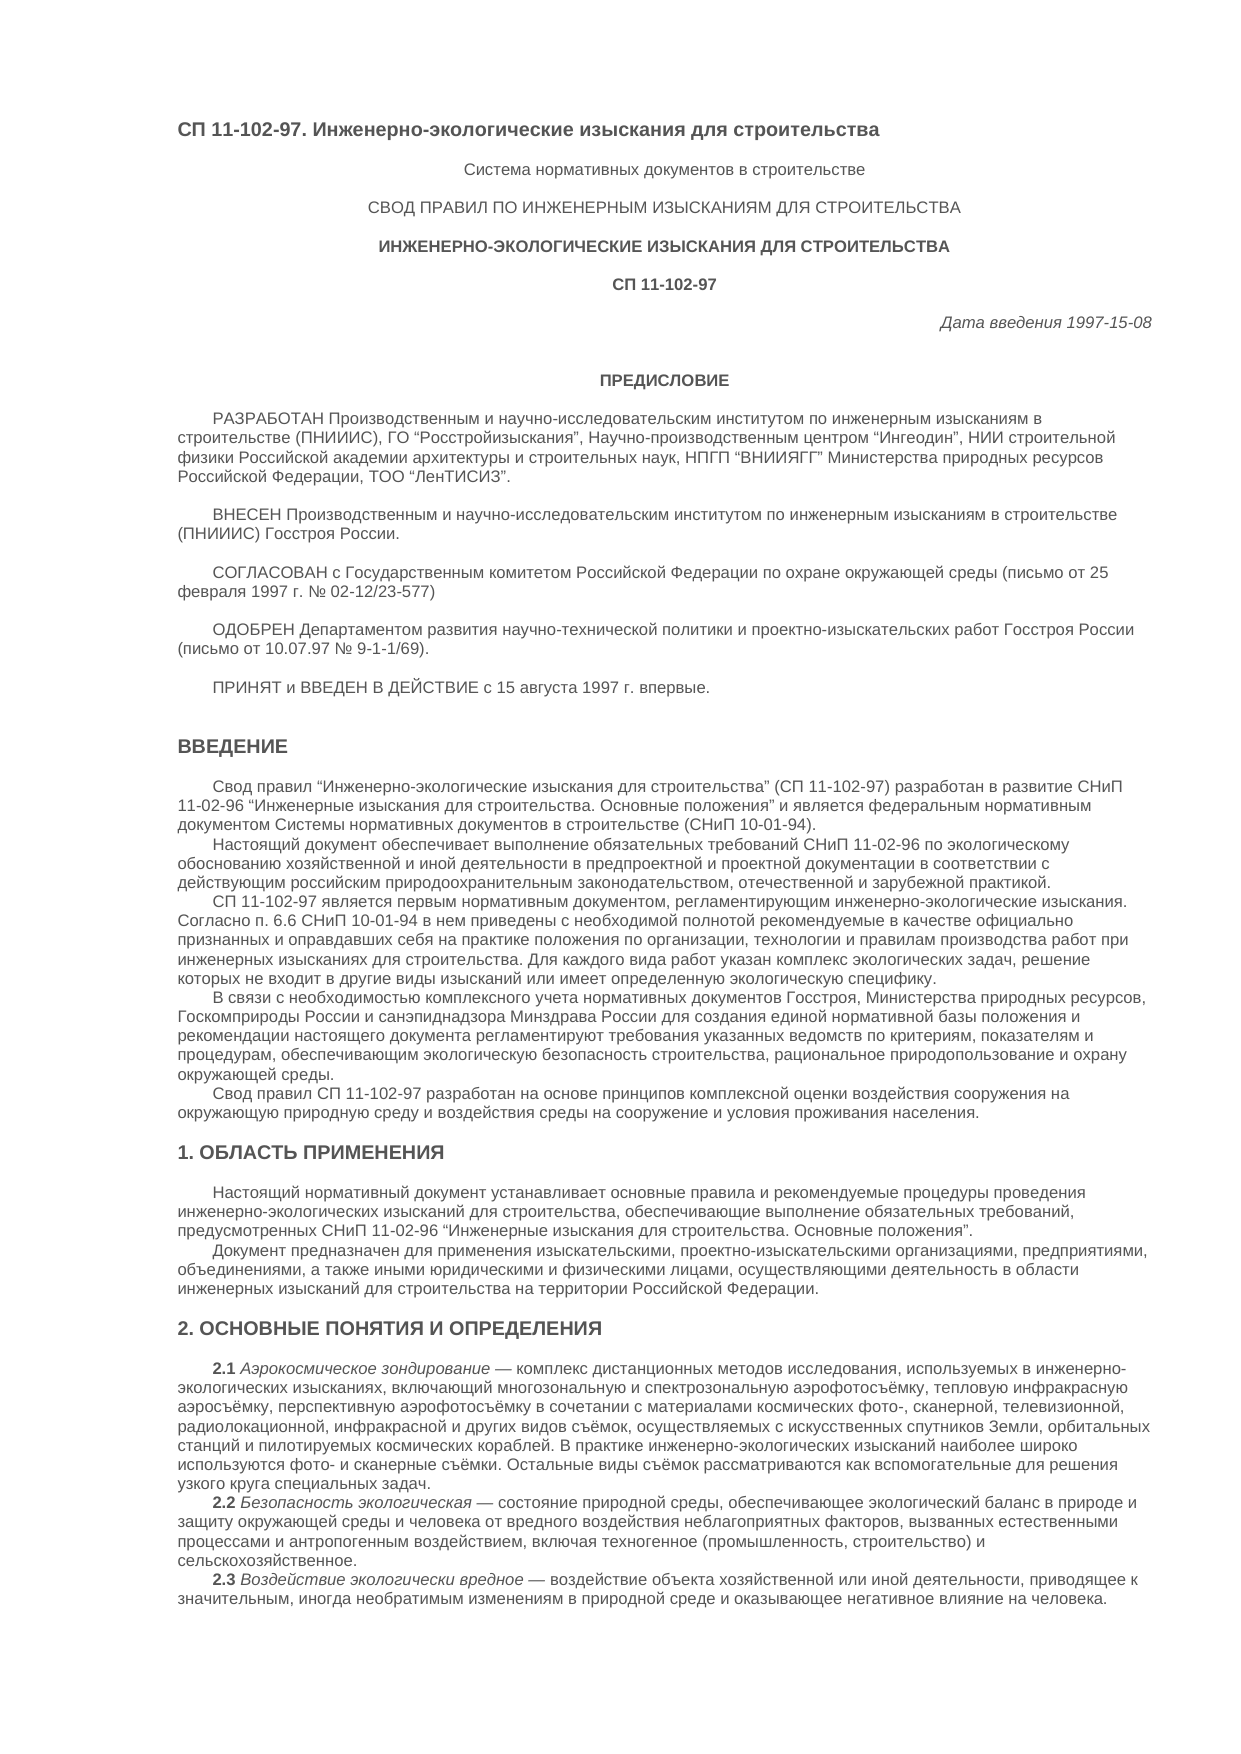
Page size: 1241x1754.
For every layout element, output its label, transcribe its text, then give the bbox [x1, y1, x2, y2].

text СП 11-102-97 является первым нормативным документом, регламентирующим инженерно-экологические изыскания. Согласно п. 6.6 СНиП 10-01-94 в нем приведены с необходимой полнотой рекомендуемые в качестве официально признанных и оправдавших себя на практике положения по организации, технологии и правилам производства работ при инженерных изысканиях для строительства. Для каждого вида работ указан комплекс экологических задач, решение которых не входит в другие виды изысканий или имеет определенную экологическую специфику. [177, 892, 1152, 988]
text Свод правил “Инженерно-экологические изыскания для строительства” (СП 11-102-97) разработан в развитие СНиП 11-02-96 “Инженерные изыскания для строительства. Основные положения” и является федеральным нормативным документом Системы нормативных документов в строительстве (СНиП 10-01-94). [177, 777, 1152, 834]
text Свод правил СП 11-102-97 разработан на основе принципов комплексной оценки воздействия сооружения на окружающую природную среду и воздействия среды на сооружение и условия проживания населения. [177, 1083, 1152, 1122]
text СВОД ПРАВИЛ ПО ИНЖЕНЕРНЫМ ИЗЫСКАНИЯМ ДЛЯ СТРОИТЕЛЬСТВА [177, 198, 1152, 217]
text Документ предназначен для применения изыскательскими, проектно-изыскательскими организациями, предприятиями, объединениями, а также иными юридическими и физическими лицами, осуществляющими деятельность в области инженерных изысканий для строительства на территории Российской Федерации. [177, 1240, 1152, 1298]
text Настоящий нормативный документ устанавливает основные правила и рекомендуемые процедуры проведения инженерно-экологических изысканий для строительства, обеспечивающие выполнение обязательных требований, предусмотренных СНиП 11-02-96 “Инженерные изыскания для строительства. Основные положения”. [177, 1183, 1152, 1240]
text 2.3 Воздействие экологически вредное — воздействие объекта хозяйственной или иной деятельности, приводящее к значительным, иногда необратимым изменениям в природной среде и оказывающее негативное влияние на человека. [177, 1570, 1152, 1608]
text Дата введения 1997-15-08 [177, 313, 1152, 332]
text 2. ОСНОВНЫЕ ПОНЯТИЯ И ОПРЕДЕЛЕНИЯ [177, 1317, 1152, 1340]
text ПРИНЯТ и ВВЕДЕН В ДЕЙСТВИЕ с 15 августа 1997 г. впервые. [177, 677, 1152, 697]
text 1. ОБЛАСТЬ ПРИМЕНЕНИЯ [177, 1141, 1152, 1164]
text РАЗРАБОТАН Производственным и научно-исследовательским институтом по инженерным изысканиям в строительстве (ПНИИИС), ГО “Росстройизыскания”, Научно-производственным центром “Ингеодин”, НИИ строительной физики Российской академии архитектуры и строительных наук, НПГП “ВНИИЯГГ” Министерства природных ресурсов Российской Федерации, ТОО “ЛенТИСИЗ”. [177, 409, 1152, 486]
text СП 11-102-97 [177, 275, 1152, 294]
text Система нормативных документов в строительстве [177, 160, 1152, 179]
text СП 11-102-97. Инженерно-экологические изыскания для строительства [177, 118, 1152, 141]
text ПРЕДИСЛОВИЕ [177, 371, 1152, 390]
text ОДОБРЕН Департаментом развития научно-технической политики и проектно-изыскательских работ Госстроя России (письмо от 10.07.97 № 9-1-1/69). [177, 620, 1152, 658]
text 2.2 Безопасность экологическая — состояние природной среды, обеспечивающее экологический баланс в природе и защиту окружающей среды и человека от вредного воздействия неблагоприятных факторов, вызванных естественными процессами и антропогенным воздействием, включая техногенное (промышленность, строительство) и сельскохозяйственное. [177, 1493, 1152, 1570]
text 2.1 Аэрокосмическое зондирование — комплекс дистанционных методов исследования, используемых в инженерно-экологических изысканиях, включающий многозональную и спектрозональную аэрофотосъёмку, тепловую инфракрасную аэросъёмку, перспективную аэрофотосъёмку в сочетании с материалами космических фото-, сканерной, телевизионной, радиолокационной, инфракрасной и других видов съёмок, осуществляемых с искусственных спутников Земли, орбитальных станций и пилотируемых космических кораблей. В практике инженерно-экологических изысканий наиболее широко используются фото- и сканерные съёмки. Остальные виды съёмок рассматриваются как вспомогательные для решения узкого круга специальных задач. [177, 1359, 1152, 1493]
text ВНЕСЕН Производственным и научно-исследовательским институтом по инженерным изысканиям в строительстве (ПНИИИС) Госстроя России. [177, 505, 1152, 543]
text ВВЕДЕНИЕ [177, 735, 1152, 758]
text ИНЖЕНЕРНО-ЭКОЛОГИЧЕСКИЕ ИЗЫСКАНИЯ ДЛЯ СТРОИТЕЛЬСТВА [177, 237, 1152, 256]
text В связи с необходимостью комплексного учета нормативных документов Госстроя, Министерства природных ресурсов, Госкомприроды России и санэпиднадзора Минздрава России для создания единой нормативной базы положения и рекомендации настоящего документа регламентируют требования указанных ведомств по критериям, показателям и процедурам, обеспечивающим экологическую безопасность строительства, рациональное природопользование и охрану окружающей среды. [177, 988, 1152, 1083]
text СОГЛАСОВАН с Государственным комитетом Российской Федерации по охране окружающей среды (письмо от 25 февраля 1997 г. № 02-12/23-577) [177, 562, 1152, 601]
text Настоящий документ обеспечивает выполнение обязательных требований СНиП 11-02-96 по экологическому обоснованию хозяйственной и иной деятельности в предпроектной и проектной документации в соответствии с действующим российским природоохранительным законодательством, отечественной и зарубежной практикой. [177, 834, 1152, 892]
